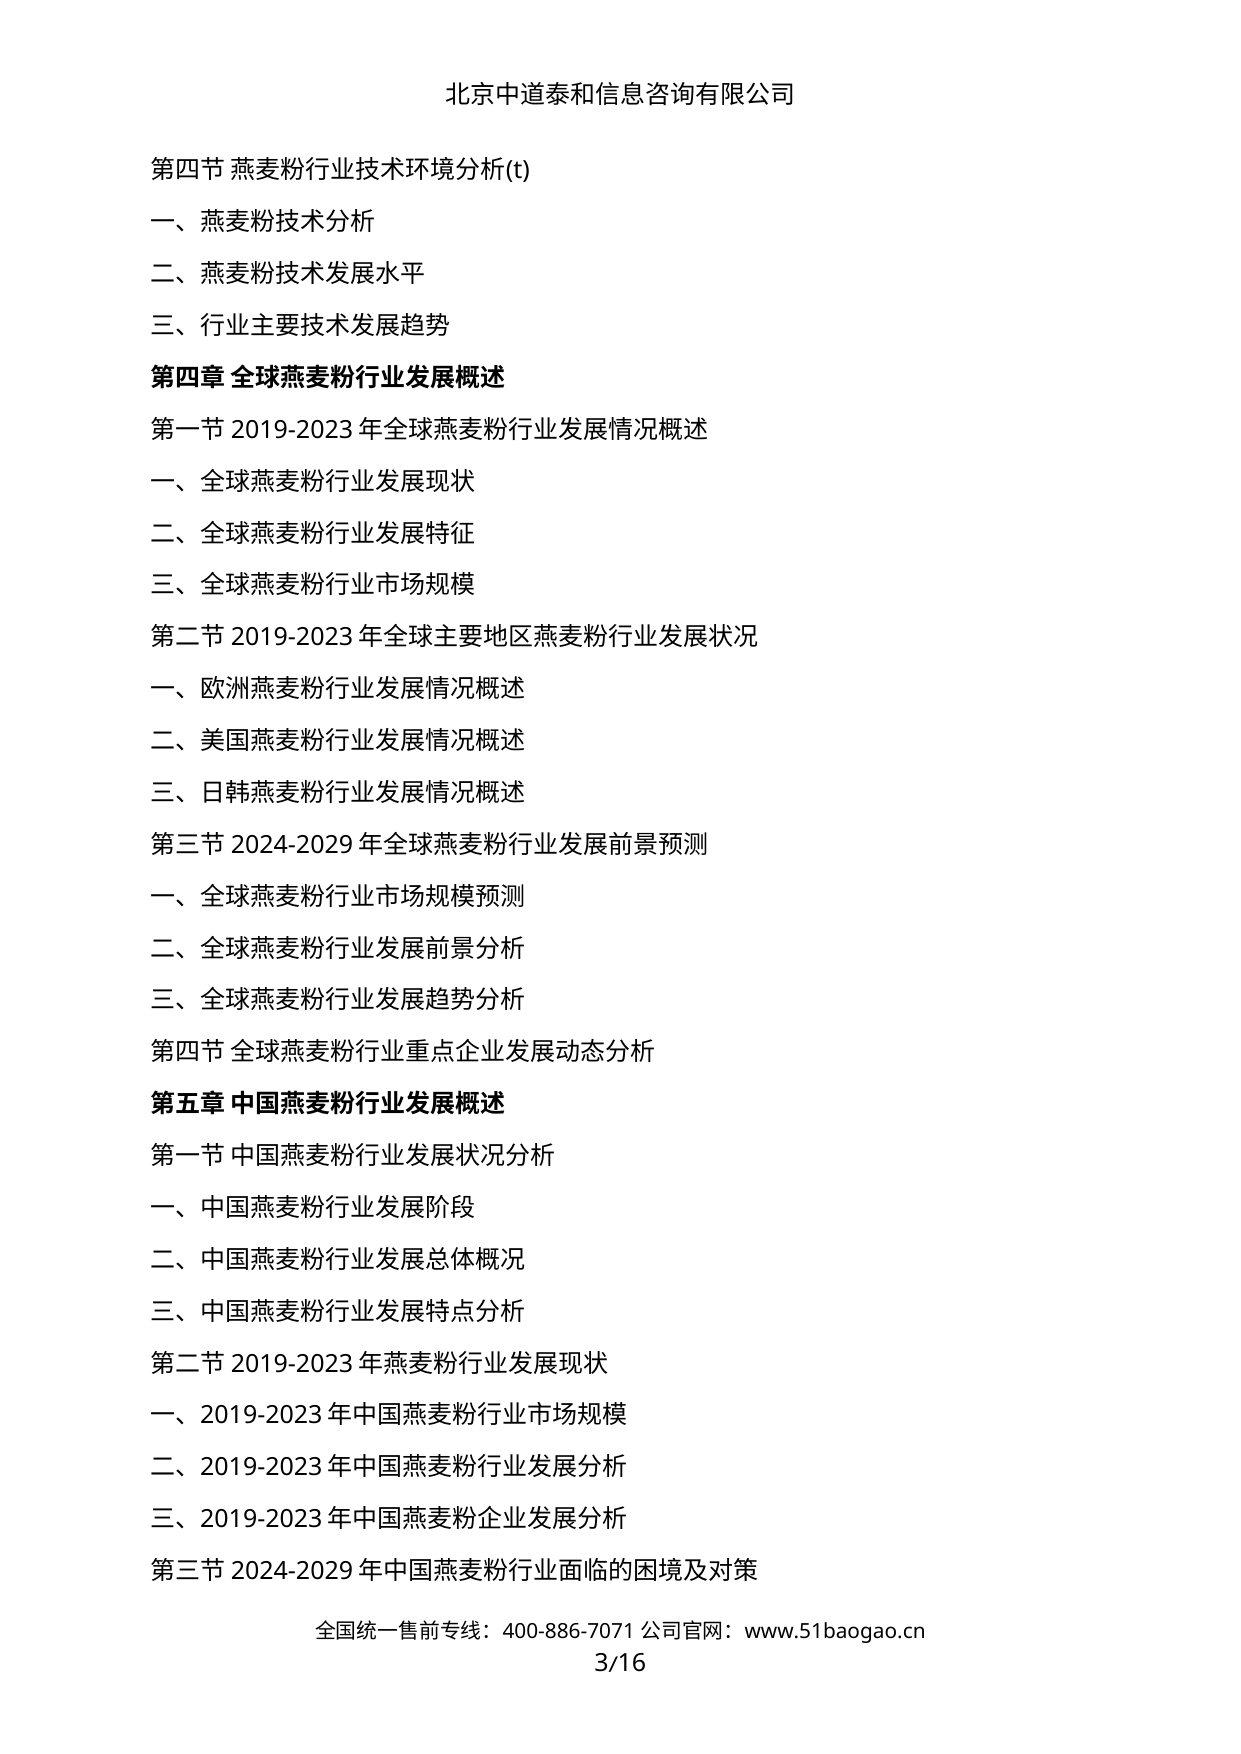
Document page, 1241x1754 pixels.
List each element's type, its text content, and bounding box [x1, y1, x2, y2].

text 二、中国燕麦粉行业发展总体概况 [150, 1239, 1090, 1276]
text 第四节 全球燕麦粉行业重点企业发展动态分析 [150, 1032, 1090, 1068]
text 三、2019-2023年中国燕麦粉企业发展分析 [150, 1499, 1090, 1535]
text 第三节 2024-2029年全球燕麦粉行业发展前景预测 [150, 824, 1090, 861]
text 二、2019-2023年中国燕麦粉行业发展分析 [150, 1447, 1090, 1483]
text 二、燕麦粉技术发展水平 [150, 254, 1090, 290]
text 三、全球燕麦粉行业市场规模 [150, 565, 1090, 601]
text 一、欧洲燕麦粉行业发展情况概述 [150, 669, 1090, 705]
text 三、行业主要技术发展趋势 [150, 306, 1090, 342]
text 二、全球燕麦粉行业发展前景分析 [150, 928, 1090, 964]
text 第四章 全球燕麦粉行业发展概述 [150, 357, 1090, 394]
text 一、全球燕麦粉行业市场规模预测 [150, 876, 1090, 912]
text 第三节 2024-2029年中国燕麦粉行业面临的困境及对策 [150, 1551, 1090, 1587]
text 第五章 中国燕麦粉行业发展概述 [150, 1084, 1090, 1120]
text 一、中国燕麦粉行业发展阶段 [150, 1187, 1090, 1224]
text 第四节 燕麦粉行业技术环境分析(t) [150, 150, 1090, 186]
text 二、美国燕麦粉行业发展情况概述 [150, 721, 1090, 757]
text 一、2019-2023年中国燕麦粉行业市场规模 [150, 1395, 1090, 1431]
text 第二节 2019-2023年燕麦粉行业发展现状 [150, 1343, 1090, 1379]
text 一、全球燕麦粉行业发展现状 [150, 461, 1090, 497]
text 三、日韩燕麦粉行业发展情况概述 [150, 772, 1090, 809]
text 第一节 中国燕麦粉行业发展状况分析 [150, 1136, 1090, 1172]
text 一、燕麦粉技术分析 [150, 202, 1090, 238]
text 三、全球燕麦粉行业发展趋势分析 [150, 980, 1090, 1016]
text 三、中国燕麦粉行业发展特点分析 [150, 1291, 1090, 1327]
text 二、全球燕麦粉行业发展特征 [150, 513, 1090, 549]
text 第二节 2019-2023年全球主要地区燕麦粉行业发展状况 [150, 617, 1090, 653]
text 第一节 2019-2023年全球燕麦粉行业发展情况概述 [150, 409, 1090, 446]
